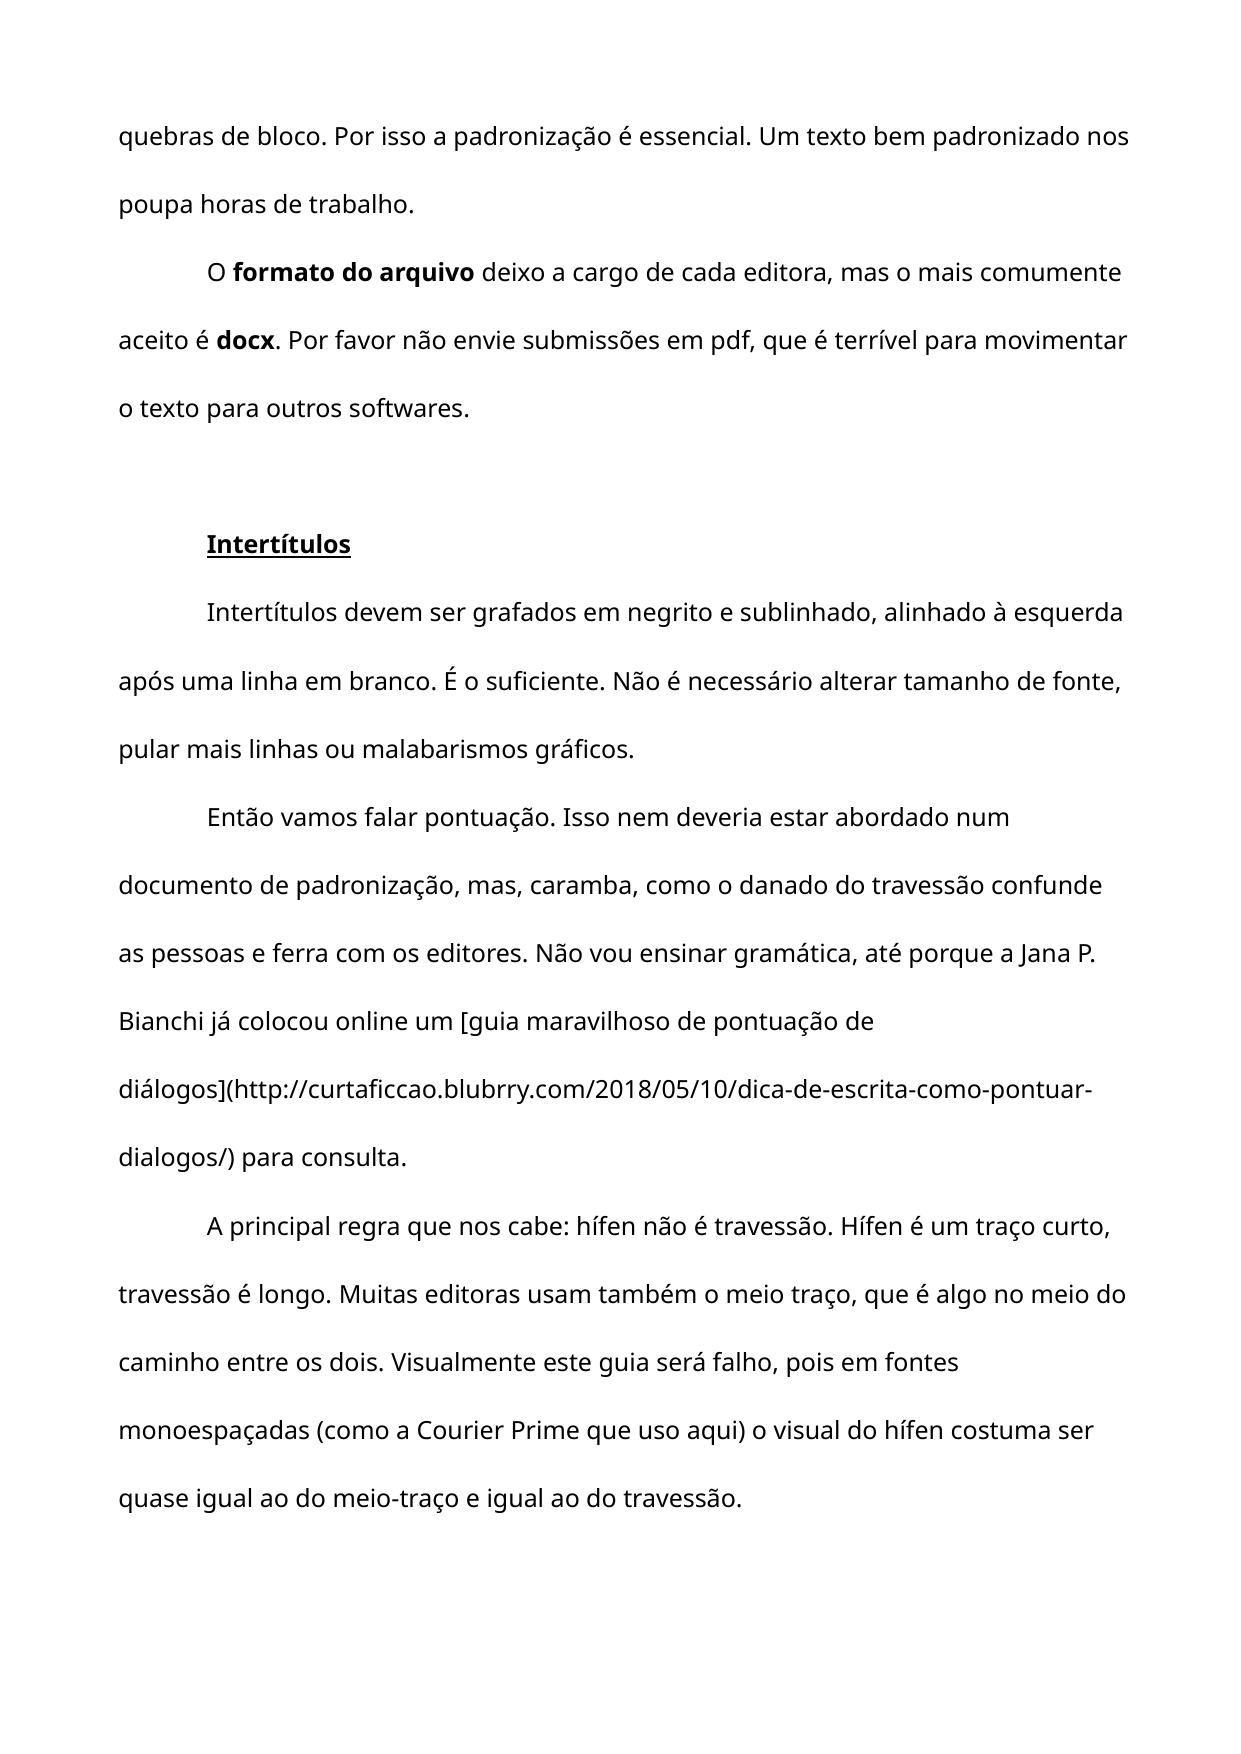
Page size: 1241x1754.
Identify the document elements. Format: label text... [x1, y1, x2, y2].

text A principal regra que nos cabe: hífen não é travessão. Hífen é um traço curto, travessão é longo. Muitas editoras usam também o meio traço, que é algo no meio do caminho entre os dois. Visualmente este guia será falho, pois em fontes monoespaçadas (como a Courier Prime que uso aqui) o visual do hífen costuma ser quase igual ao do meio-traço e igual ao do travessão. [118, 1208, 1131, 1515]
text O formato do arquivo deixo a cargo de cada editora, mas o mais comumente aceito é docx. Por favor não envie submissões em pdf, que é terrível para movimentar o texto para outros softwares. [118, 254, 1131, 425]
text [118, 118, 1131, 220]
text Intertítulos [118, 527, 1131, 561]
text Intertítulos devem ser grafados em negrito e sublinhado, alinhado à esquerda após uma linha em branco. É o suficiente. Não é necessário alterar tamanho de fonte, pular mais linhas ou malabarismos gráficos. [118, 595, 1131, 765]
text Então vamos falar pontuação. Isso nem deveria estar abordado num documento de padronização, mas, caramba, como o danado do travessão confunde as pessoas e ferra com os editores. Não vou ensinar gramática, até porque a Jana P. Bianchi já colocou online um [guia maravilhoso de pontuação de diálogos](http://curtaficcao.blubrry.com/2018/05/10/dica-de-escrita-como-pontuar-dialogos/) para consulta. [118, 799, 1131, 1174]
